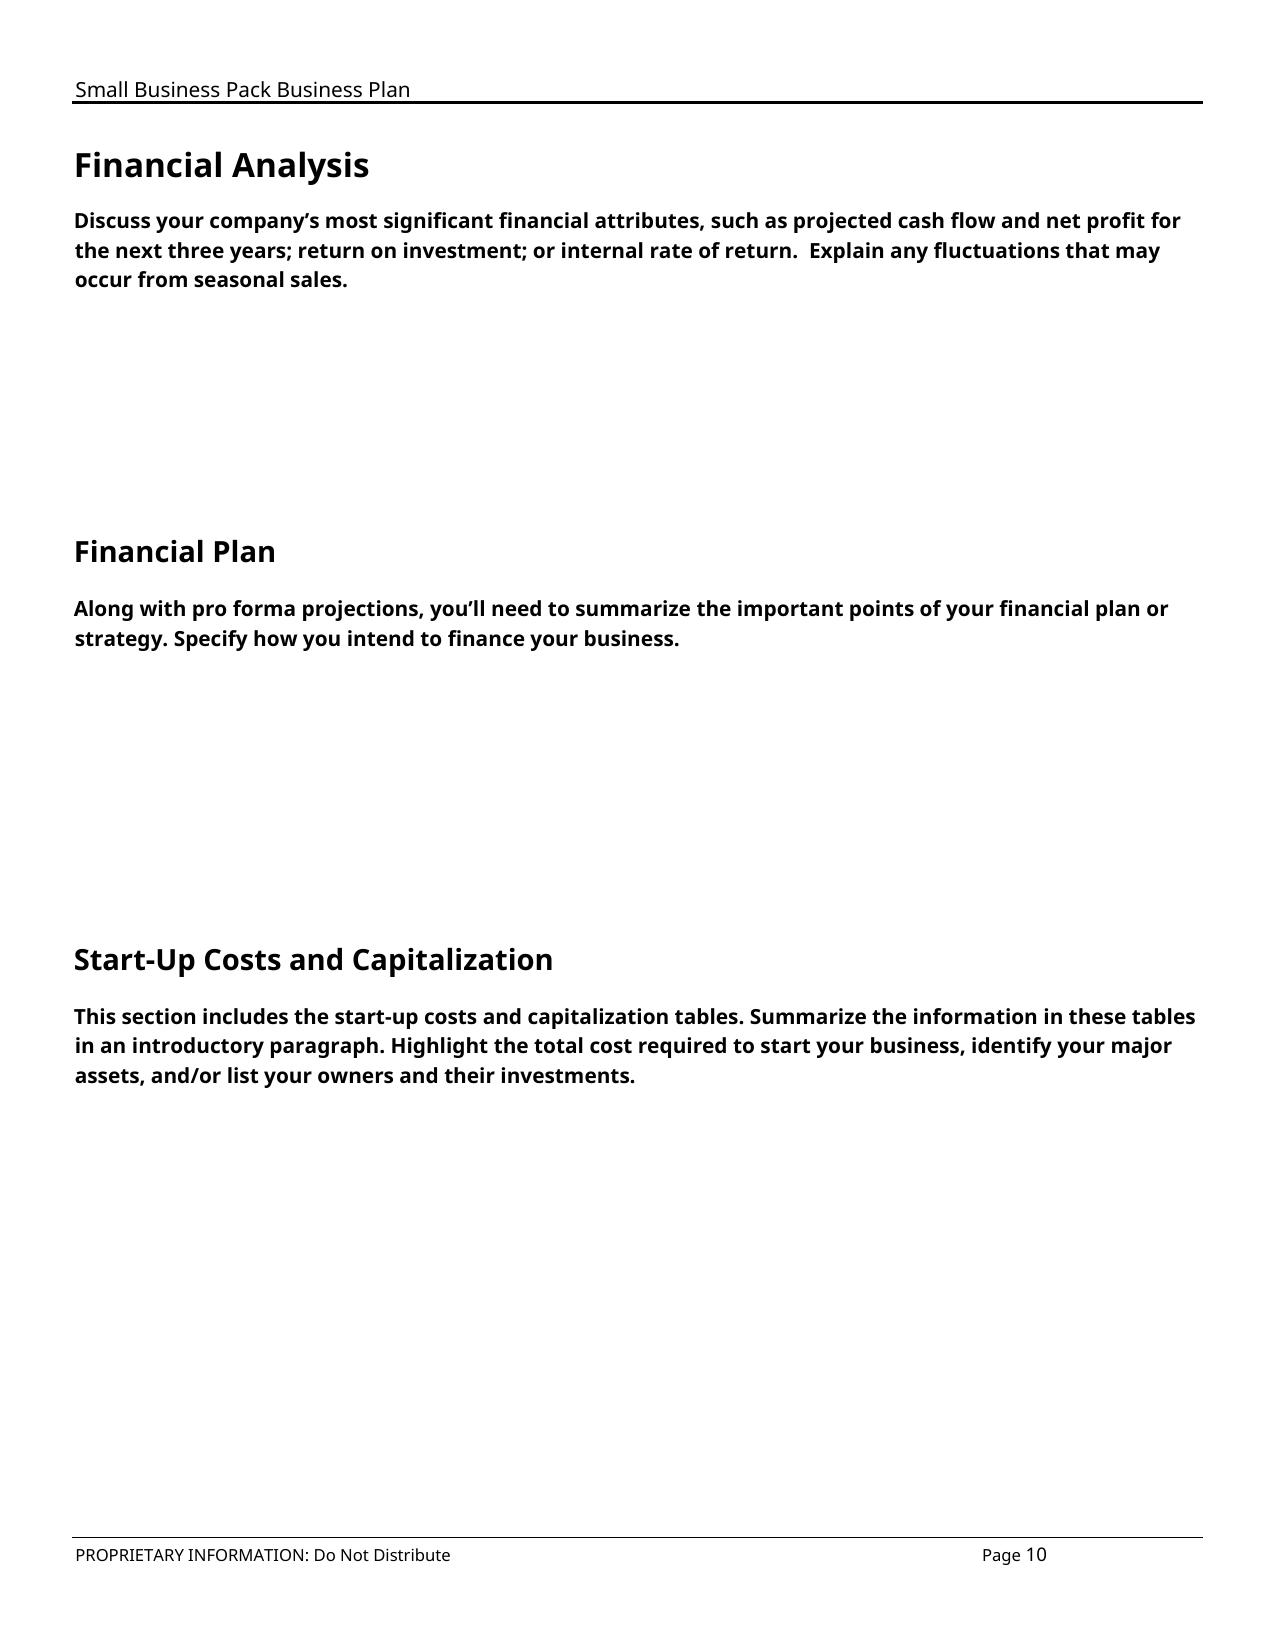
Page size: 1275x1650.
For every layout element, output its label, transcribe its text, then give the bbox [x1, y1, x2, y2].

text This section includes the start-up costs and capitalization tables. Summarize the information in these tables in an introductory paragraph. Highlight the total cost required to start your business, identify your major assets, and/or list your owners and their investments. [73, 1002, 1201, 1089]
text Discuss your company’s most significant financial attributes, such as projected cash flow and net profit for the next three years; return on investment; or internal rate of return. Explain any fluctuations that may occur from seasonal sales. [73, 207, 1201, 294]
subtitle Financial Analysis [73, 142, 1206, 187]
text Along with pro forma projections, you’ll need to summarize the important points of your financial plan or strategy. Specify how you intend to finance your business. [73, 594, 1201, 652]
subtitle Start-Up Costs and Capitalization [73, 939, 1206, 979]
subtitle Financial Plan [73, 532, 1206, 571]
